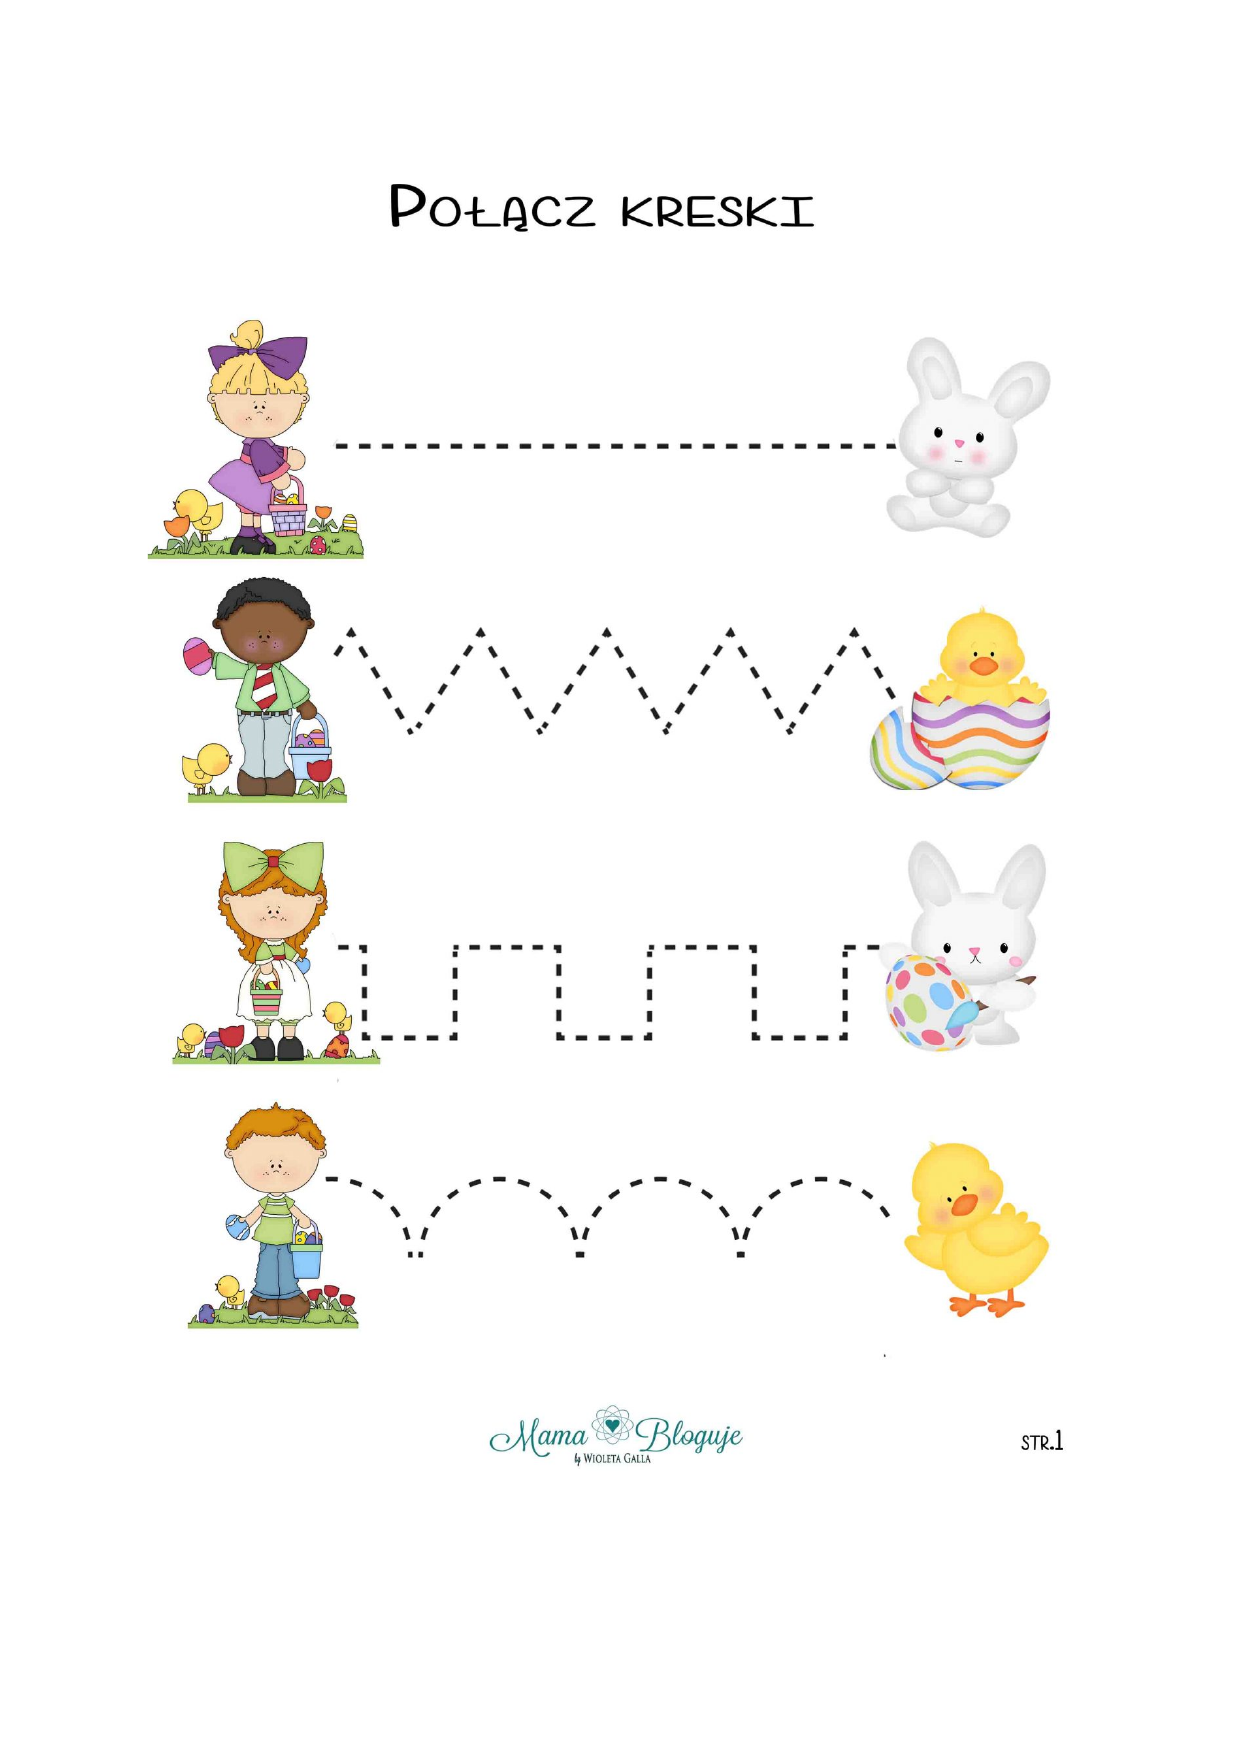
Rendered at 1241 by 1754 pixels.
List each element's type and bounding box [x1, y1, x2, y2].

picture [147, 147, 1093, 1485]
